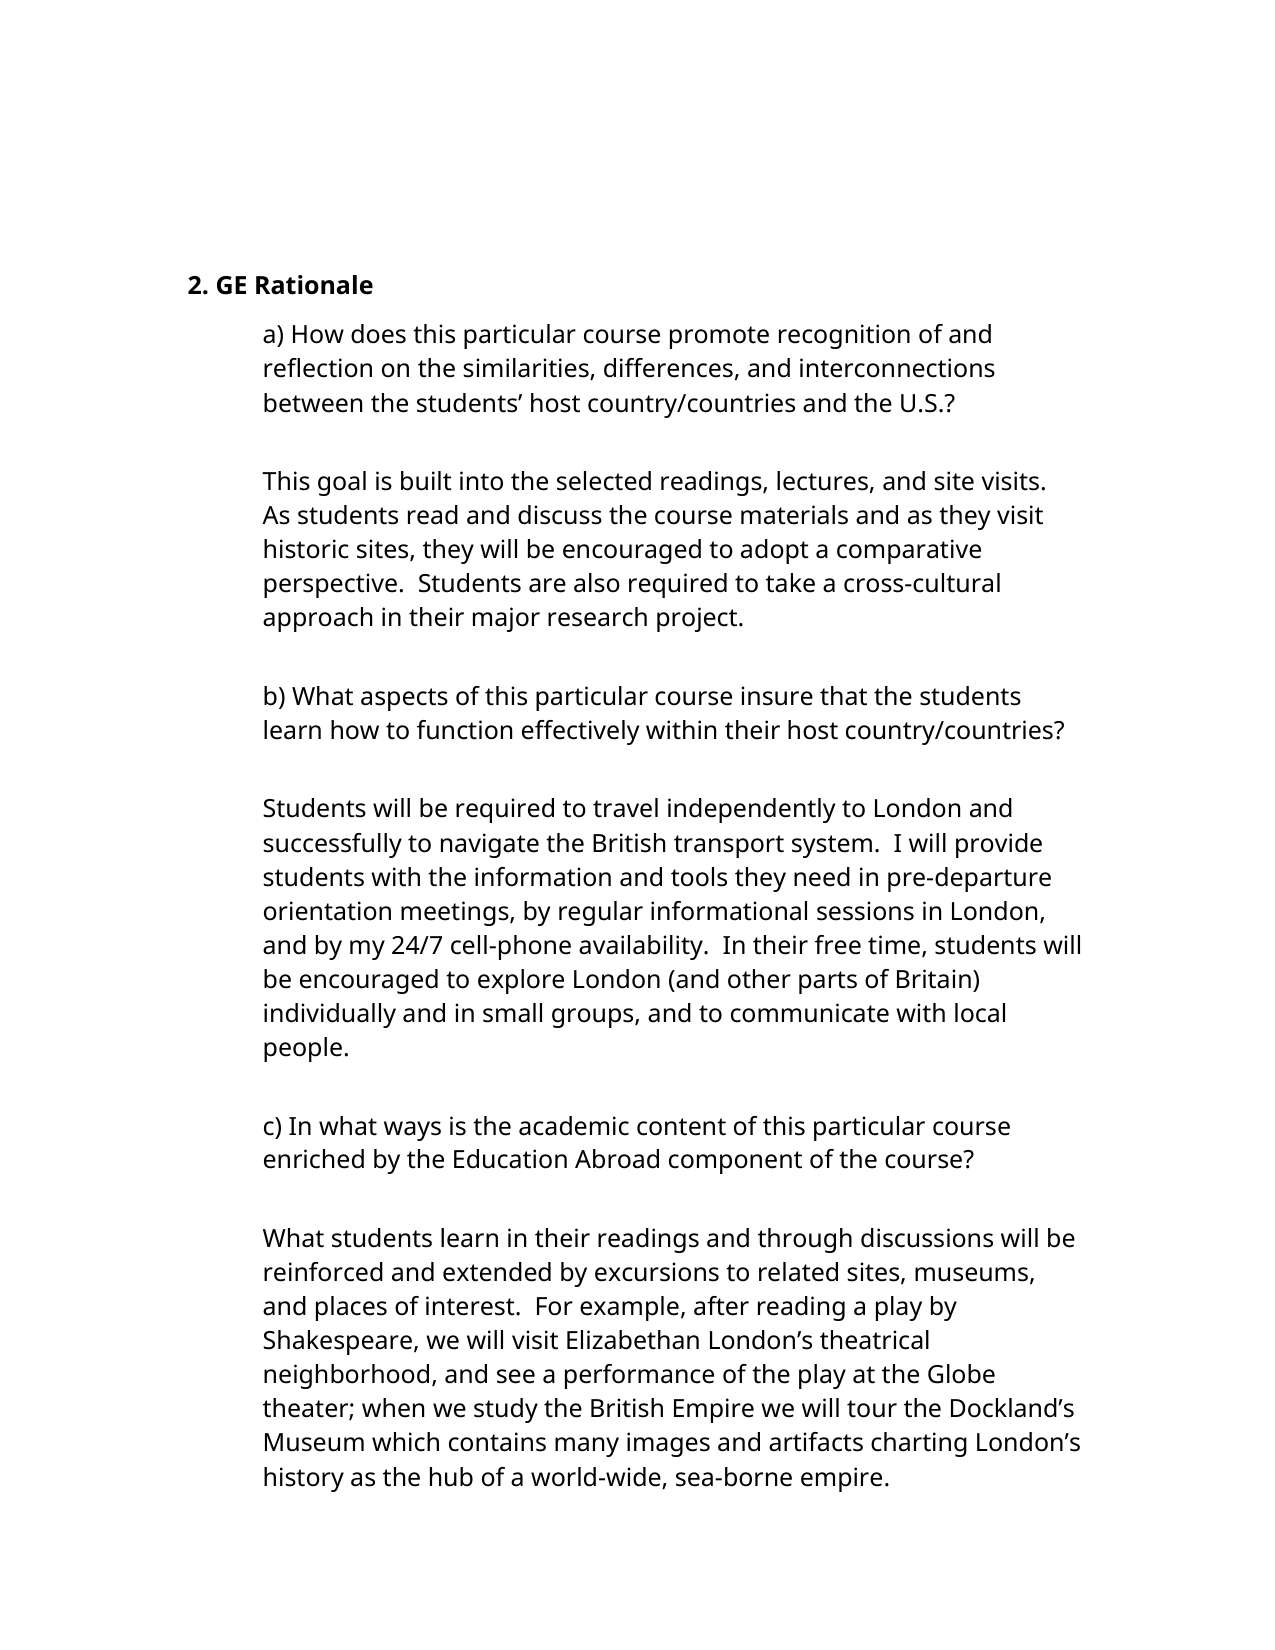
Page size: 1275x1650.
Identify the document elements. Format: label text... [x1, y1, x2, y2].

text This goal is built into the selected readings, lectures, and site visits. As students read and discuss the course materials and as they visit historic sites, they will be encouraged to adopt a comparative perspective. Students are also required to take a cross-cultural approach in their major research project. [262, 464, 1087, 634]
text a) How does this particular course promote recognition of and reflection on the similarities, differences, and interconnections between the students’ host country/countries and the U.S.? [262, 317, 1087, 419]
list 2. GE Rationale [187, 267, 1087, 302]
text What students learn in their readings and through discussions will be reinforced and extended by excursions to related sites, museums, and places of interest. For example, after reading a play by Shakespeare, we will visit Elizabethan London’s theatrical neighborhood, and see a performance of the play at the Globe theater; when we study the British Empire we will tour the Dockland’s Museum which contains many images and artifacts charting London’s history as the hub of a world-wide, sea-borne empire. [262, 1221, 1087, 1493]
text c) In what ways is the academic content of this particular course enriched by the Education Abroad component of the course? [262, 1108, 1087, 1176]
text Students will be required to travel independently to London and successfully to navigate the British transport system. I will provide students with the information and tools they need in pre-departure orientation meetings, by regular informational sessions in London, and by my 24/7 cell-phone availability. In their free time, students will be encouraged to explore London (and other parts of Britain) individually and in small groups, and to communicate with local people. [262, 791, 1087, 1064]
text b) What aspects of this particular course insure that the students learn how to function effectively within their host country/countries? [262, 678, 1087, 747]
